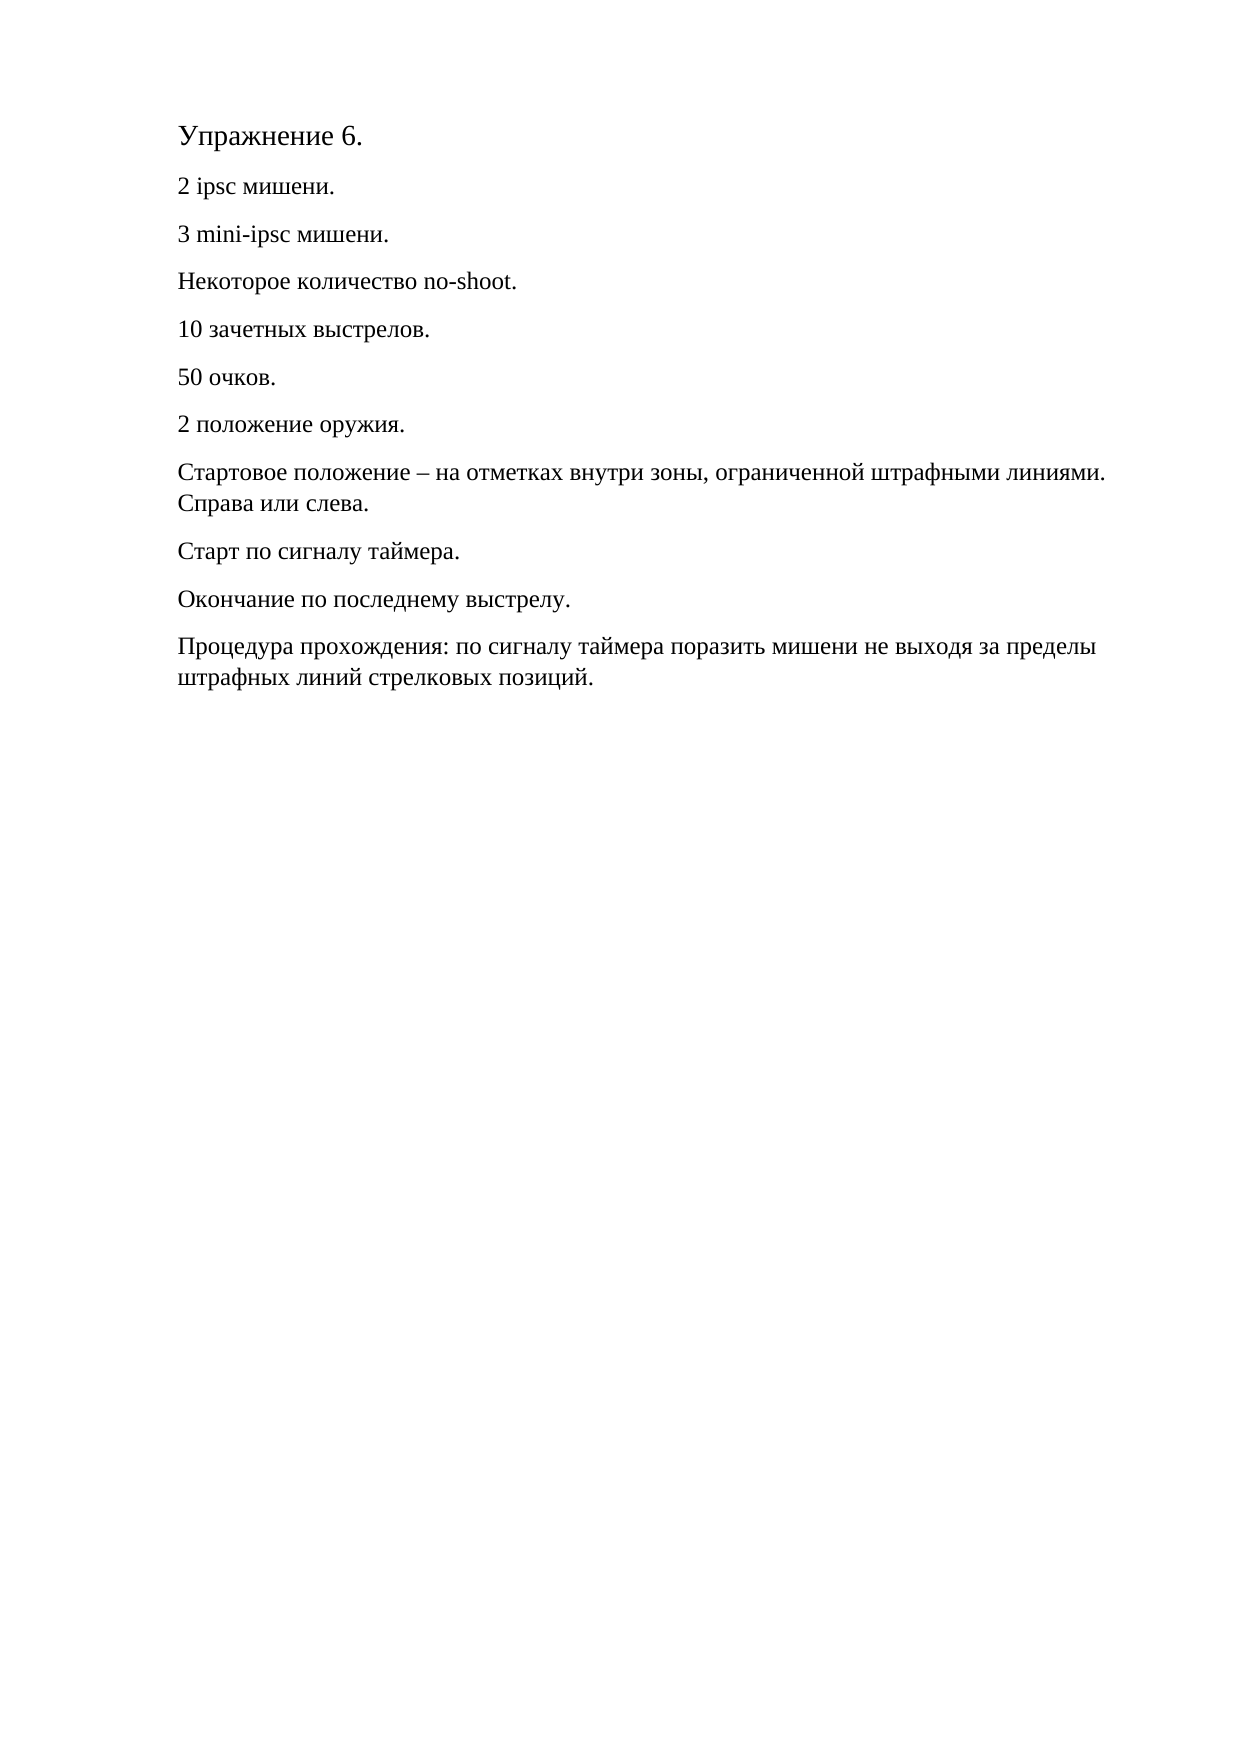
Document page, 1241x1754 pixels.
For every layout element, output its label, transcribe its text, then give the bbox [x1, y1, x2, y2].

text 50 очков. [177, 362, 1152, 391]
text Процедура прохождения: по сигналу таймера поразить мишени не выходя за пределы штрафных линий стрелковых позиций. [177, 631, 1152, 691]
text 3 mini-ipsc мишени. [177, 219, 1152, 247]
text Упражнение 6. [177, 118, 1152, 152]
text Окончание по последнему выстрелу. [177, 584, 1152, 612]
text Старт по сигналу таймера. [177, 536, 1152, 565]
text Стартовое положение – на отметках внутри зоны, ограниченной штрафными линиями. Справа или слева. [177, 457, 1152, 517]
text 10 зачетных выстрелов. [177, 314, 1152, 343]
text Некоторое количество no-shoot. [177, 266, 1152, 295]
text 2 ipsc мишени. [177, 171, 1152, 200]
text 2 положение оружия. [177, 409, 1152, 438]
